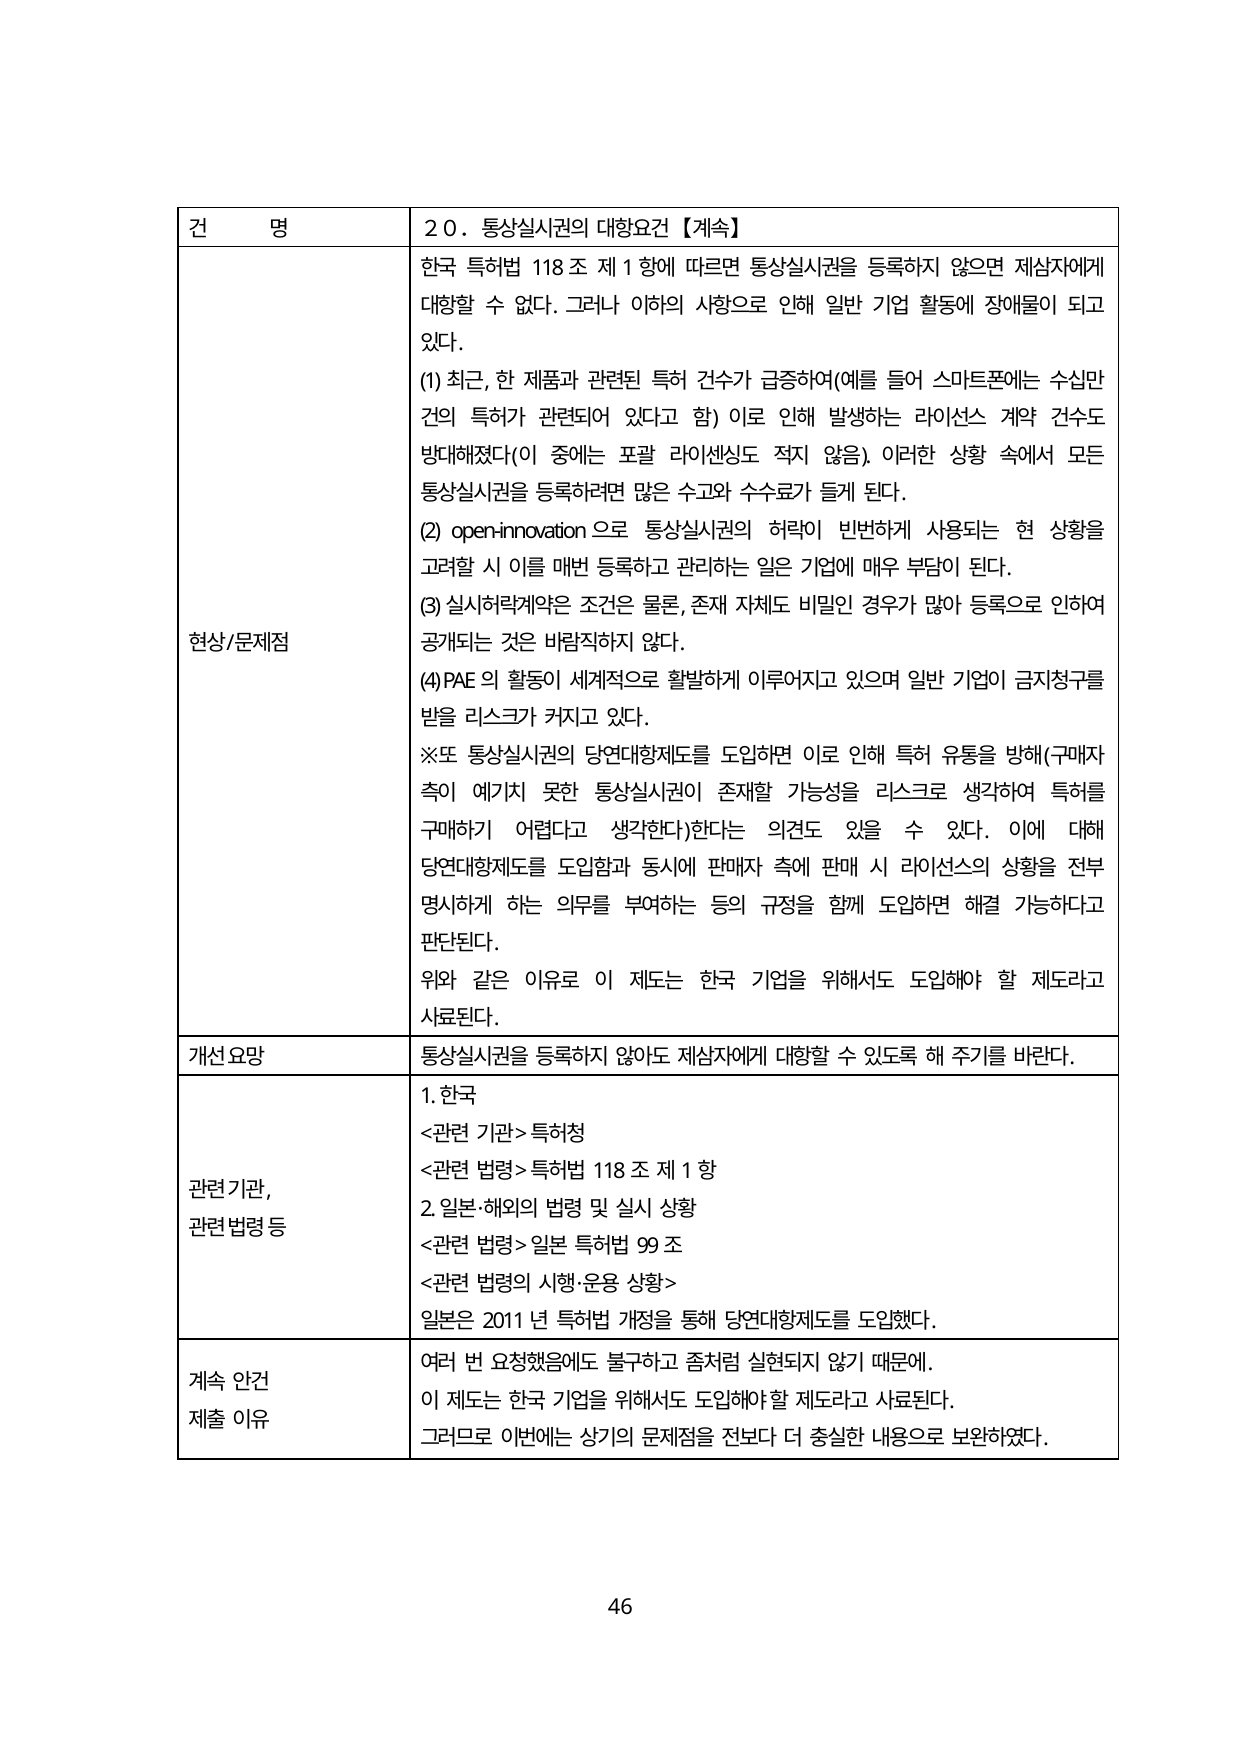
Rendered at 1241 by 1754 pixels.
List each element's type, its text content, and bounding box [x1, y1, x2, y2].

table_cell 여러 번 요청했음에도 불구하고 좀처럼 실현되지 않기 때문에. 이 제도는 한국 기업을 위해서도 도입해야 할 제도라고 사료된다. 그러므로 이번에는 상기의 문제점을 전보다 더 충실한 내용으로 보완하였다. [411, 1340, 1118, 1458]
table_cell 통상실시권을 등록하지 않아도 제삼자에게 대항할 수 있도록 해 주기를 바란다. [411, 1037, 1118, 1074]
table_cell 현상/문제점 [179, 247, 409, 1035]
table_cell 개선 요망 [179, 1037, 409, 1074]
table_header ２０．통상실시권의 대항요건【계속】 [411, 208, 1118, 246]
table_cell 한국 특허법 118조 제1항에 따르면 통상실시권을 등록하지 않으면 제삼자에게 대항할 수 없다. 그러나 이하의 사항으로 인해 일반 기업 활동에 장애물이 되고 있다. (1) 최근, 한 제품과 관련된 특허 건수가 급증하여(예를 들어 스마트폰에는 수십만 건의 특허가 관련되어 있다고 함) 이로 인해 발생하는 라이선스 계약 건수도 방대해졌다(이 중에는 포괄 라이센싱도 적지 않음). 이러한 상황 속에서 모든 통상실시권을 등록하려면 많은 수고와 수수료가 들게 된다. (2) open-innovation으로 통상실시권의 허락이 빈번하게 사용되는 현 상황을 고려할 시 이를 매번 등록하고 관리하는 일은 기업에 매우 부담이 된다. (3) 실시허락계약은 조건은 물론, 존재 자체도 비밀인 경우가 많아 등록으로 인하여 공개되는 것은 바람직하지 않다. (4) PAE의 활동이 세계적으로 활발하게 이루어지고 있으며 일반 기업이 금지청구를 받을 리스크가 커지고 있다. ※또 통상실시권의 당연대항제도를 도입하면 이로 인해 특허 유통을 방해(구매자 측이 예기치 못한 통상실시권이 존재할 가능성을 리스크로 생각하여 특허를 구매하기 어렵다고 생각한다)한다는 의견도 있을 수 있다. 이에 대해 당연대항제도를 도입함과 동시에 판매자 측에 판매 시 라이선스의 상황을 전부 명시하게 하는 의무를 부여하는 등의 규정을 함께 도입하면 해결 가능하다고 판단된다. 위와 같은 이유로 이 제도는 한국 기업을 위해서도 도입해야 할 제도라고 사료된다. [411, 247, 1118, 1035]
table_header 건 명 [179, 208, 409, 246]
table_cell 1. 한국 <관련 기관> 특허청 <관련 법령> 특허법 118조 제1항 2. 일본·해외의 법령 및 실시 상황 <관련 법령> 일본 특허법 99조 <관련 법령의 시행·운용 상황> 일본은 2011년 특허법 개정을 통해 당연대항제도를 도입했다. [411, 1076, 1118, 1338]
table_cell 계속 안건 제출 이유 [179, 1340, 409, 1458]
table_cell 관련 기관, 관련 법령 등 [179, 1076, 409, 1338]
